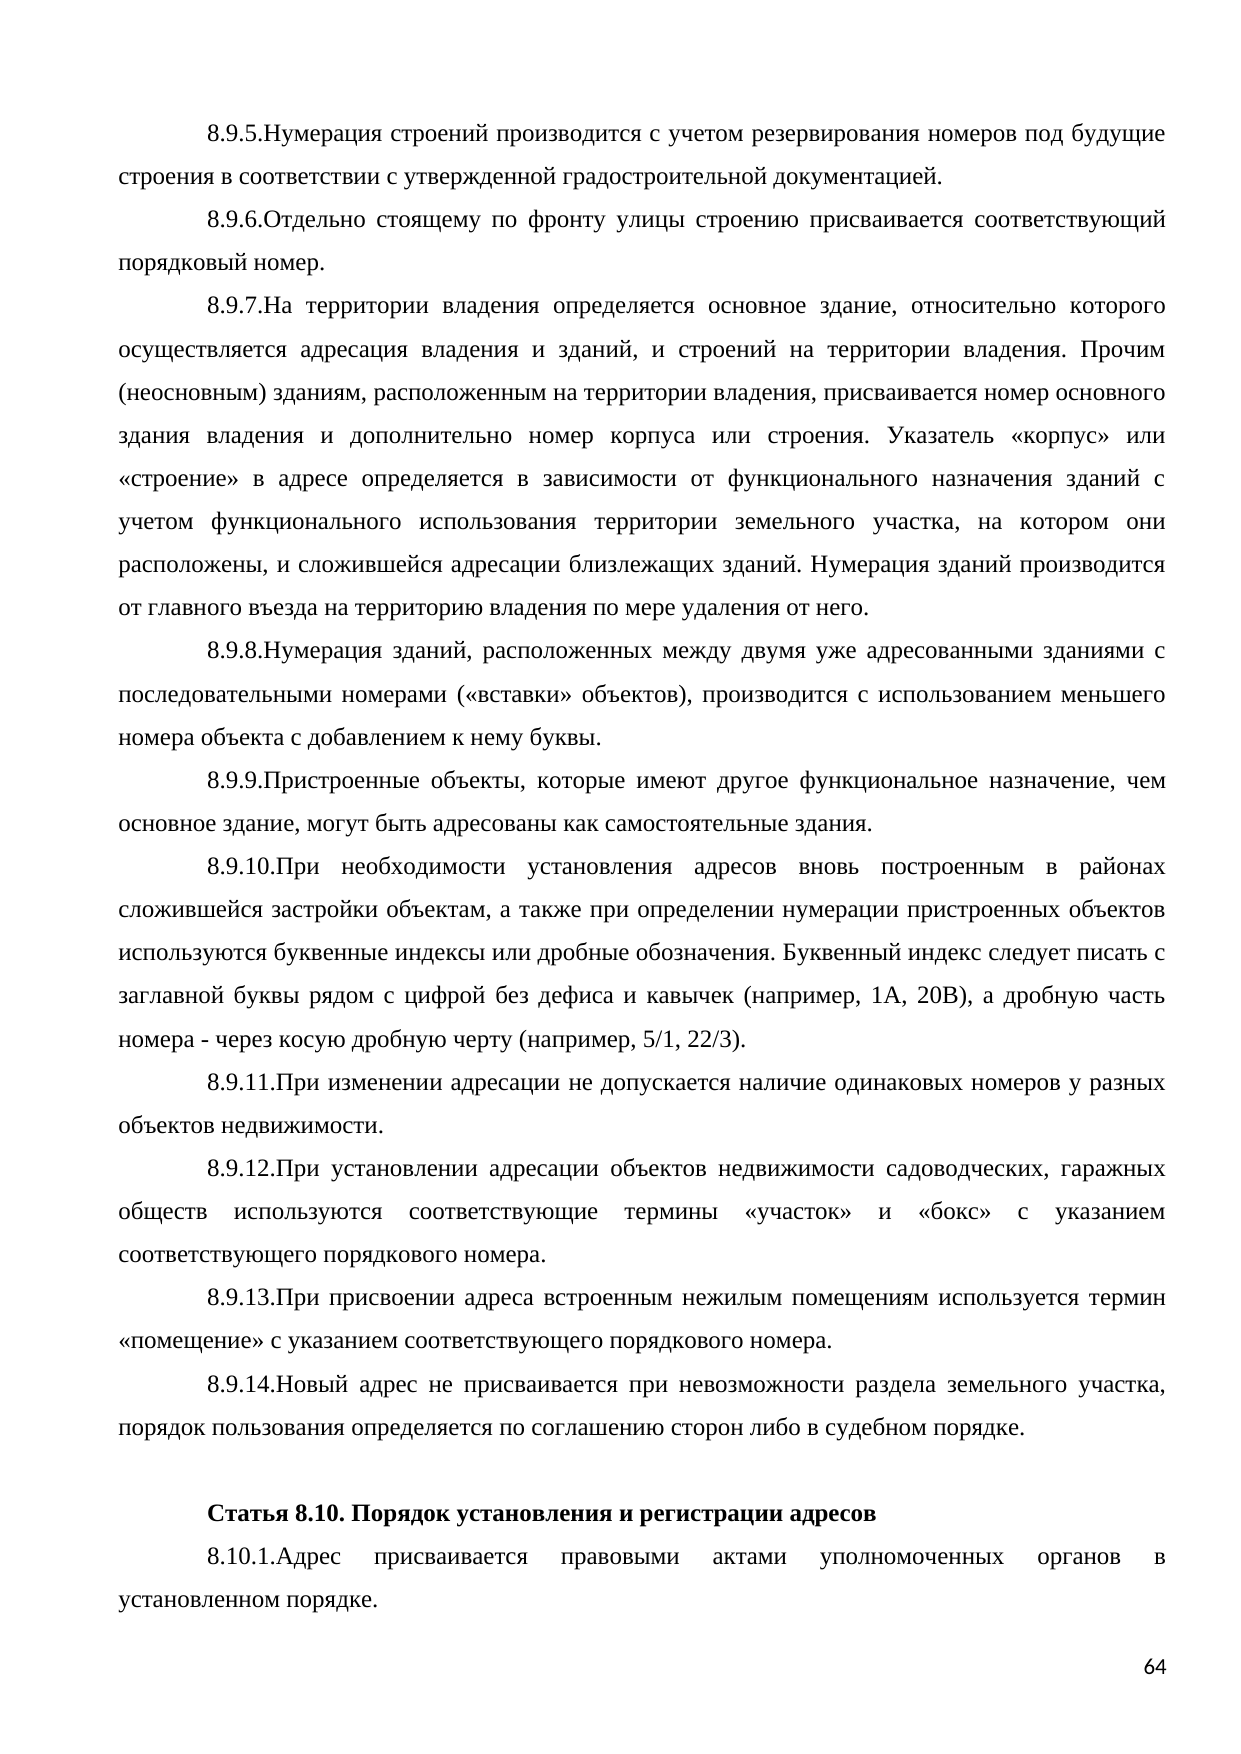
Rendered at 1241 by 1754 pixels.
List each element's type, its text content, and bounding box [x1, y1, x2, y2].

text 8.9.6.Отдельно стоящему по фронту улицы строению присваивается соответствующий порядковый номер. [118, 204, 1167, 276]
text 8.9.9.Пристроенные объекты, которые имеют другое функциональное назначение, чем основное здание, могут быть адресованы как самостоятельные здания. [118, 765, 1167, 837]
text 8.9.10.При необходимости установления адресов вновь построенным в районах сложившейся застройки объектам, а также при определении нумерации пристроенных объектов используются буквенные индексы или дробные обозначения. Буквенный индекс следует писать с заглавной буквы рядом с цифрой без дефиса и кавычек (например, 1А, 20В), а дробную часть номера - через косую дробную черту (например, 5/1, 22/3). [118, 851, 1167, 1052]
list Порядок установления и регистрации адресов [118, 1498, 1167, 1527]
text 8.9.7.На территории владения определяется основное здание, относительно которого осуществляется адресация владения и зданий, и строений на территории владения. Прочим (неосновным) зданиям, расположенным на территории владения, присваивается номер основного здания владения и дополнительно номер корпуса или строения. Указатель «корпус» или «строение» в адресе определяется в зависимости от функционального назначения зданий с учетом функционального использования территории земельного участка, на котором они расположены, и сложившейся адресации близлежащих зданий. Нумерация зданий производится от главного въезда на территорию владения по мере удаления от него. [118, 291, 1167, 621]
text 8.9.8.Нумерация зданий, расположенных между двумя уже адресованными зданиями с последовательными номерами («вставки» объектов), производится с использованием меньшего номера объекта с добавлением к нему буквы. [118, 636, 1167, 751]
text 8.9.5.Нумерация строений производится с учетом резервирования номеров под будущие строения в соответствии с утвержденной градостроительной документацией. [118, 118, 1167, 190]
text 8.9.12.При установлении адресации объектов недвижимости садоводческих, гаражных обществ используются соответствующие термины «участок» и «бокс» с указанием соответствующего порядкового номера. [118, 1153, 1167, 1268]
text 8.9.14.Новый адрес не присваивается при невозможности раздела земельного участка, порядок пользования определяется по соглашению сторон либо в судебном порядке. [118, 1369, 1167, 1441]
text 8.10.1.Адрес присваивается правовыми актами уполномоченных органов в установленном порядке. [118, 1541, 1167, 1613]
text 8.9.11.При изменении адресации не допускается наличие одинаковых номеров у разных объектов недвижимости. [118, 1067, 1167, 1139]
text 8.9.13.При присвоении адреса встроенным нежилым помещениям используется термин «помещение» с указанием соответствующего порядкового номера. [118, 1282, 1167, 1354]
